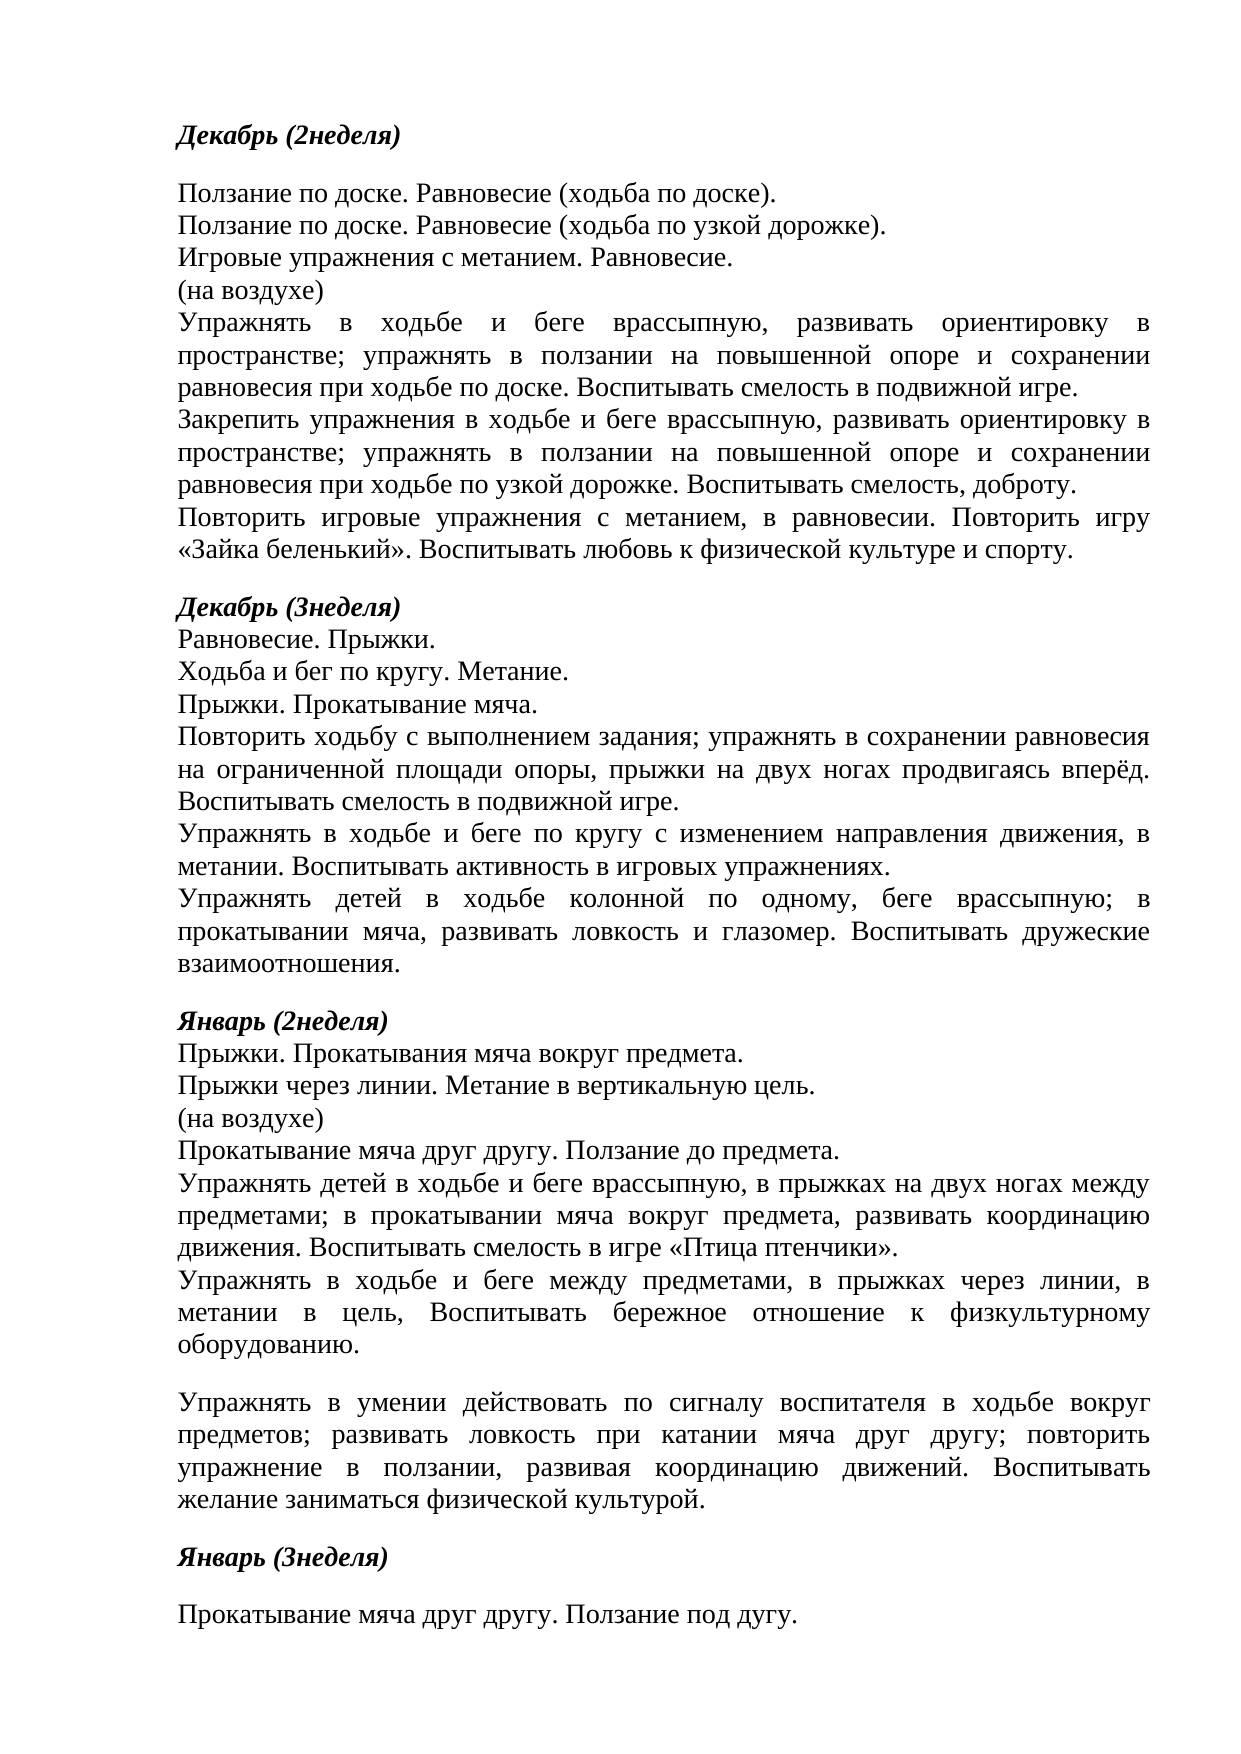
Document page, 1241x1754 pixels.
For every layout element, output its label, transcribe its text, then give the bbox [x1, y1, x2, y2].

text Прыжки. Прокатывание мяча. [177, 687, 1152, 719]
text (на воздухе) [177, 273, 1152, 305]
text Ползание по доске. Равновесие (ходьба по доске). [177, 176, 1152, 208]
text Упражнять детей в ходьбе колонной по одному, беге врассыпную; в прокатывании мяча, развивать ловкость и глазомер. Воспитывать дружеские взаимоотношения. [177, 881, 1152, 978]
text Упражнять детей в ходьбе и беге врассыпную, в прыжках на двух ногах между предметами; в прокатывании мяча вокруг предмета, развивать координацию движения. Воспитывать смелость в игре «Птица птенчики». [177, 1166, 1152, 1263]
text Ползание по доске. Равновесие (ходьба по узкой дорожке). [177, 208, 1152, 241]
text Прокатывание мяча друг другу. Ползание под дугу. [177, 1598, 1152, 1630]
text Повторить игровые упражнения с метанием, в равновесии. Повторить игру «Зайка беленький». Воспитывать любовь к физической культуре и спорту. [177, 500, 1152, 564]
text Декабрь (2неделя) [177, 118, 1152, 151]
text Январь (3неделя) [177, 1540, 1152, 1572]
text Упражнять в умении действовать по сигналу воспитателя в ходьбе вокруг предметов; развивать ловкость при катании мяча друг другу; повторить упражнение в ползании, развивая координацию движений. Воспитывать желание заниматься физической культурой. [177, 1385, 1152, 1515]
text Январь (2неделя) [177, 1004, 1152, 1036]
text Прокатывание мяча друг другу. Ползание до предмета. [177, 1133, 1152, 1166]
text Упражнять в ходьбе и беге врассыпную, развивать ориентировку в пространстве; упражнять в ползании на повышенной опоре и сохранении равновесия при ходьбе по доске. Воспитывать смелость в подвижной игре. [177, 305, 1152, 402]
text Повторить ходьбу с выполнением задания; упражнять в сохранении равновесия на ограниченной площади опоры, прыжки на двух ногах продвигаясь вперёд. Воспитывать смелость в подвижной игре. [177, 719, 1152, 816]
text (на воздухе) [177, 1101, 1152, 1133]
text Упражнять в ходьбе и беге между предметами, в прыжках через линии, в метании в цель, Воспитывать бережное отношение к физкультурному оборудованию. [177, 1263, 1152, 1360]
text Ходьба и бег по кругу. Метание. [177, 654, 1152, 687]
text Игровые упражнения с метанием. Равновесие. [177, 241, 1152, 273]
text Равновесие. Прыжки. [177, 622, 1152, 654]
text Прыжки через линии. Метание в вертикальную цель. [177, 1068, 1152, 1101]
text Упражнять в ходьбе и беге по кругу с изменением направления движения, в метании. Воспитывать активность в игровых упражнениях. [177, 816, 1152, 881]
text Декабрь (3неделя) [177, 590, 1152, 622]
text Прыжки. Прокатывания мяча вокруг предмета. [177, 1036, 1152, 1068]
text Закрепить упражнения в ходьбе и беге врассыпную, развивать ориентировку в пространстве; упражнять в ползании на повышенной опоре и сохранении равновесия при ходьбе по узкой дорожке. Воспитывать смелость, доброту. [177, 402, 1152, 500]
